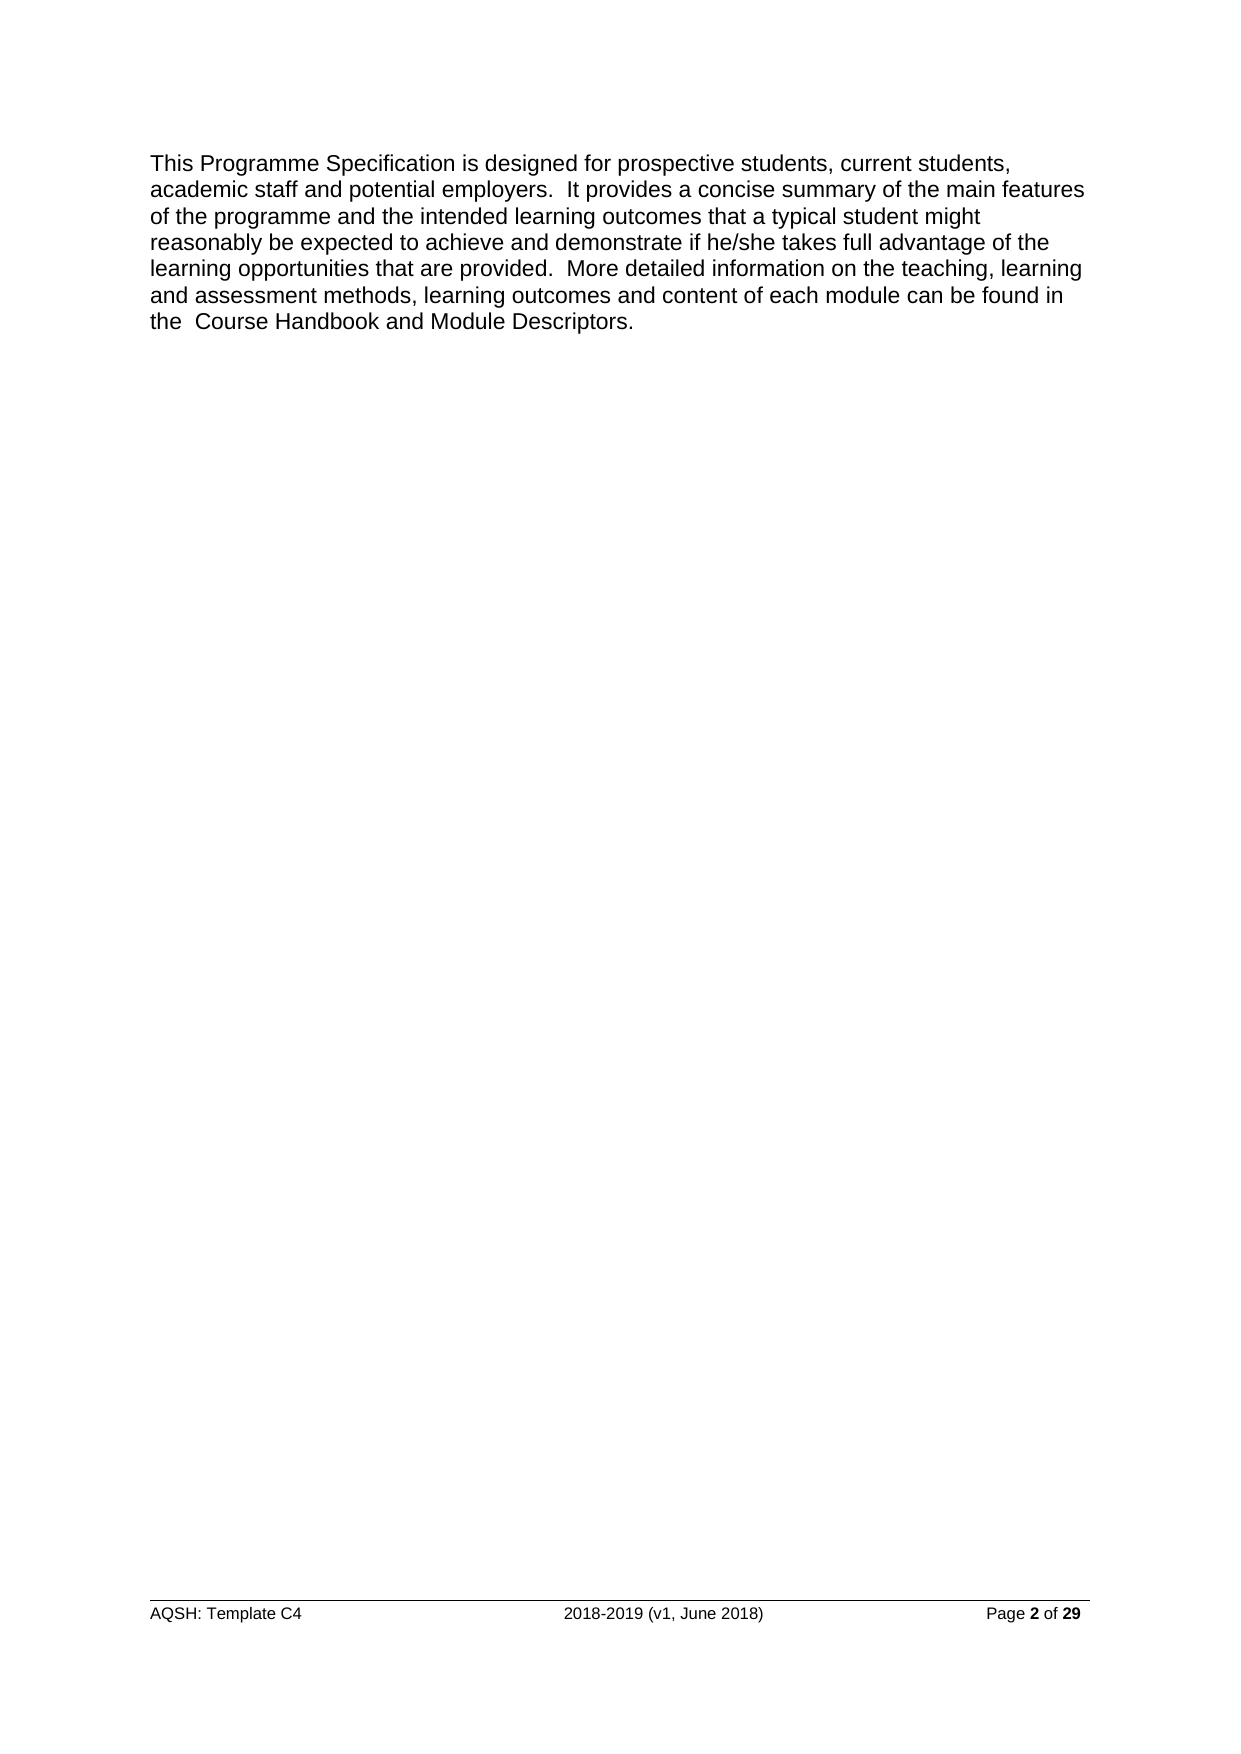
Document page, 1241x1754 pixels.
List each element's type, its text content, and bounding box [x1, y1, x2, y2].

text This Programme Specification is designed for prospective students, current students, academic staff and potential employers. It provides a concise summary of the main features of the programme and the intended learning outcomes that a typical student might reasonably be expected to achieve and demonstrate if he/she takes full advantage of the learning opportunities that are provided. More detailed information on the teaching, learning and assessment methods, learning outcomes and content of each module can be found in the Course Handbook and Module Descriptors. [150, 150, 1090, 334]
